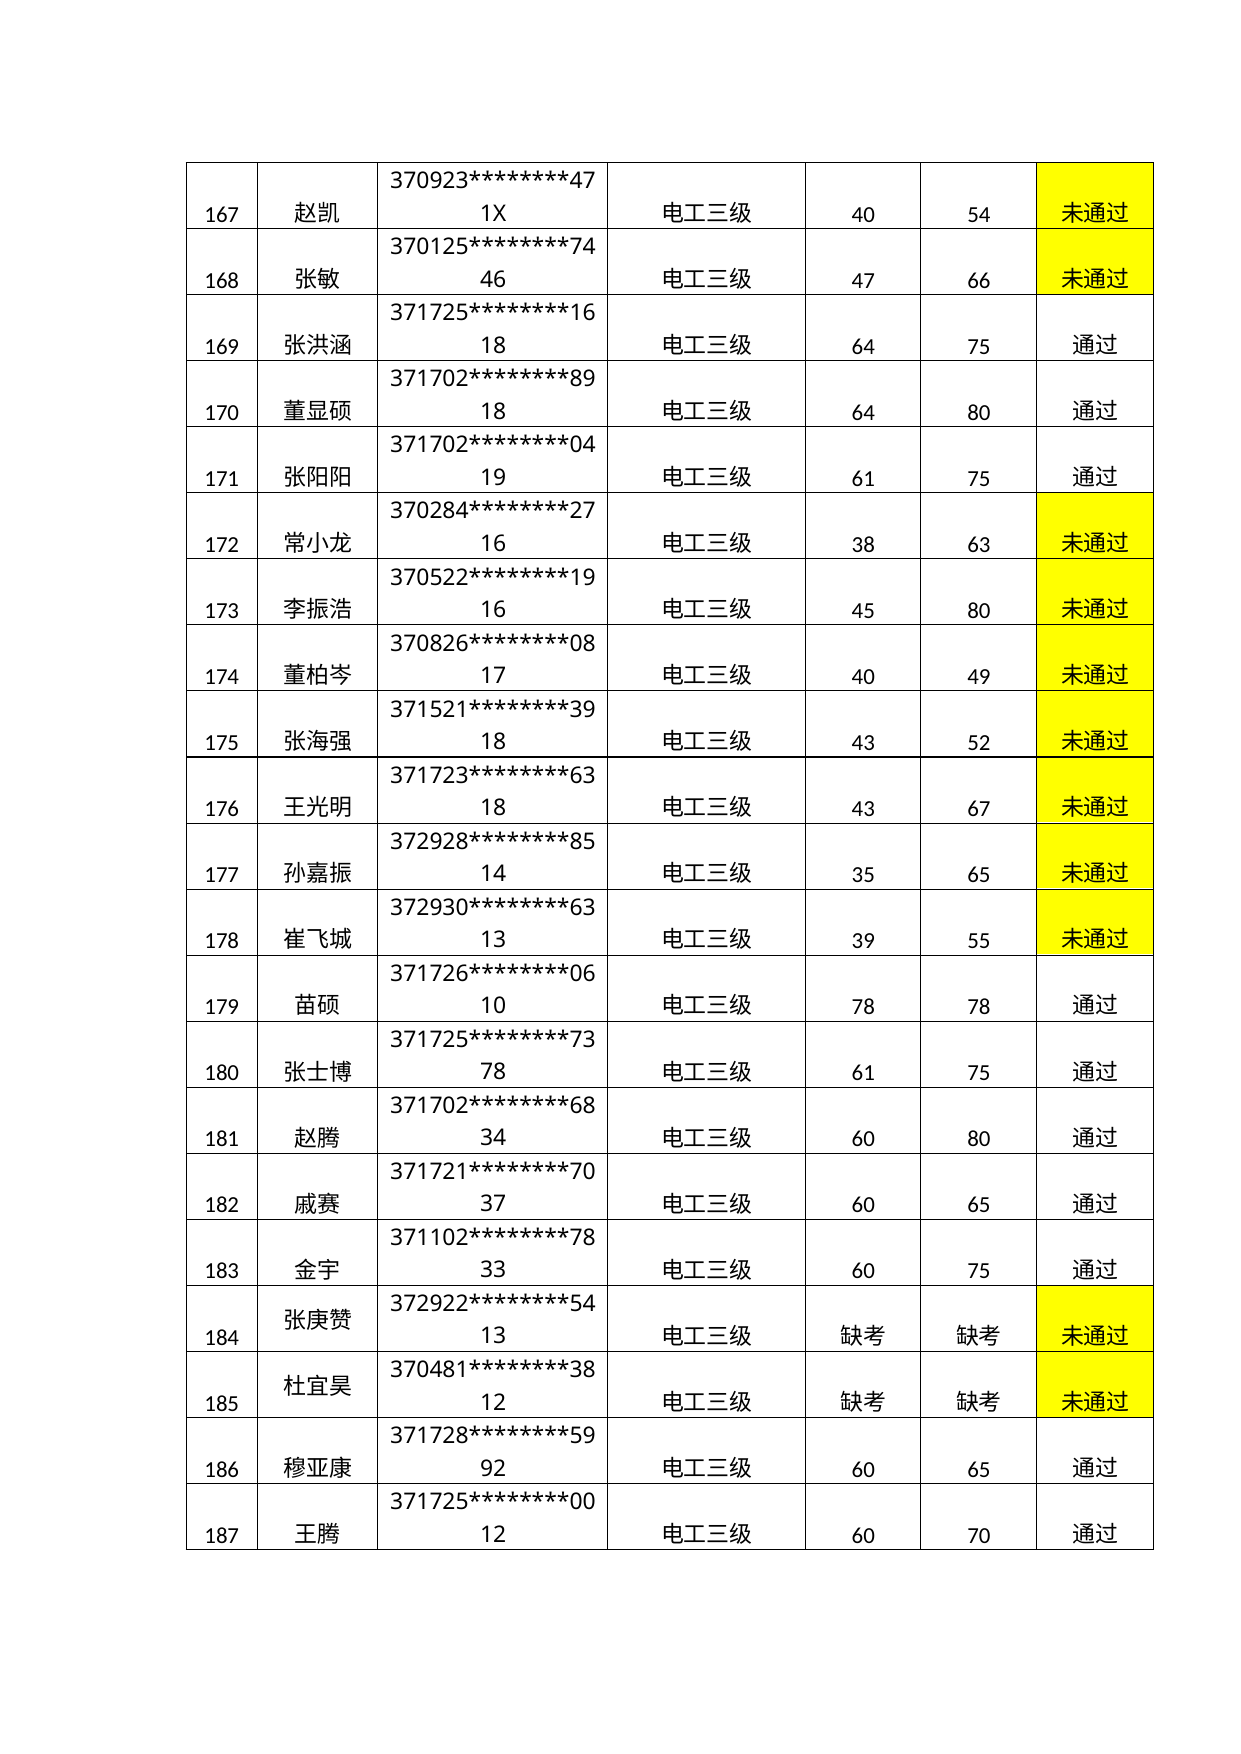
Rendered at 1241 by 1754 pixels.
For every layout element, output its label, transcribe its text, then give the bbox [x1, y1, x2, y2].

table_cell 通过 [1037, 1088, 1153, 1153]
table_cell 未通过 [1037, 758, 1153, 822]
table_cell 电工三级 [608, 890, 805, 954]
table_cell 65 [921, 1418, 1036, 1483]
table_cell 未通过 [1037, 559, 1153, 624]
table_cell 未通过 [1037, 1352, 1153, 1417]
table_cell 通过 [1037, 1154, 1153, 1219]
table_cell 64 [806, 361, 920, 426]
table_cell 371702********0419 [378, 427, 607, 492]
table_cell 371102********7833 [378, 1220, 607, 1285]
table_cell 未通过 [1037, 890, 1153, 954]
table_cell 董显硕 [258, 361, 377, 426]
table_cell 电工三级 [608, 361, 805, 426]
table_cell 371702********6834 [378, 1088, 607, 1153]
table_cell 未通过 [1037, 1286, 1153, 1351]
table_cell 371728********5992 [378, 1418, 607, 1483]
table_cell 55 [921, 890, 1036, 954]
table_cell 董柏岑 [258, 625, 377, 690]
table_cell 电工三级 [608, 758, 805, 822]
table_cell 未通过 [1037, 824, 1153, 888]
table_cell 54 [921, 163, 1036, 228]
table_cell 174 [187, 625, 257, 690]
table_cell 371521********3918 [378, 691, 607, 756]
table_cell 未通过 [1037, 493, 1153, 558]
table_cell 金宇 [258, 1220, 377, 1285]
table_cell 通过 [1037, 1418, 1153, 1483]
table_cell 179 [187, 956, 257, 1021]
table_cell 39 [806, 890, 920, 954]
table_cell 372922********5413 [378, 1286, 607, 1351]
table_cell 184 [187, 1286, 257, 1351]
table_cell 66 [921, 229, 1036, 294]
table_cell 电工三级 [608, 1220, 805, 1285]
table_cell 167 [187, 163, 257, 228]
table_cell 43 [806, 691, 920, 756]
table_cell 38 [806, 493, 920, 558]
table_cell 75 [921, 1022, 1036, 1087]
table_cell 370826********0817 [378, 625, 607, 690]
table_cell 40 [806, 625, 920, 690]
table_cell 175 [187, 691, 257, 756]
table_cell 372930********6313 [378, 890, 607, 954]
table_cell 电工三级 [608, 427, 805, 492]
table_cell 张洪涵 [258, 295, 377, 360]
table_cell 电工三级 [608, 625, 805, 690]
table_cell 63 [921, 493, 1036, 558]
table_cell 173 [187, 559, 257, 624]
table_cell 43 [806, 758, 920, 822]
table_cell 通过 [1037, 295, 1153, 360]
table_cell 40 [806, 163, 920, 228]
table_cell 通过 [1037, 427, 1153, 492]
table_cell 电工三级 [608, 1352, 805, 1417]
table_cell 电工三级 [608, 1286, 805, 1351]
table_cell 电工三级 [608, 229, 805, 294]
table_cell 未通过 [1037, 163, 1153, 228]
table_cell 通过 [1037, 1022, 1153, 1087]
table_cell 戚赛 [258, 1154, 377, 1219]
table_cell 未通过 [1037, 229, 1153, 294]
table_cell 370522********1916 [378, 559, 607, 624]
table_cell 49 [921, 625, 1036, 690]
table_cell 371723********6318 [378, 758, 607, 822]
table_cell 171 [187, 427, 257, 492]
table_cell 电工三级 [608, 493, 805, 558]
table_cell 45 [806, 559, 920, 624]
table_cell 电工三级 [608, 163, 805, 228]
table_cell 78 [921, 956, 1036, 1021]
table_cell 372928********8514 [378, 824, 607, 888]
table_cell 电工三级 [608, 956, 805, 1021]
table_cell 78 [806, 956, 920, 1021]
table_cell 80 [921, 361, 1036, 426]
table_cell 170 [187, 361, 257, 426]
table_cell 75 [921, 1220, 1036, 1285]
table_cell 赵凯 [258, 163, 377, 228]
table_cell 通过 [1037, 1484, 1153, 1549]
table_cell 电工三级 [608, 1418, 805, 1483]
table_cell 35 [806, 824, 920, 888]
table_cell 未通过 [1037, 691, 1153, 756]
table_cell 60 [806, 1154, 920, 1219]
table_cell 通过 [1037, 956, 1153, 1021]
table_cell 370923********471X [378, 163, 607, 228]
table_cell 60 [806, 1418, 920, 1483]
table_cell 缺考 [921, 1352, 1036, 1417]
table_cell 371726********0610 [378, 956, 607, 1021]
table_cell 70 [921, 1484, 1036, 1549]
table_cell 186 [187, 1418, 257, 1483]
table_cell 61 [806, 1022, 920, 1087]
table_cell 370125********7446 [378, 229, 607, 294]
table_cell 电工三级 [608, 1022, 805, 1087]
table_cell 电工三级 [608, 1154, 805, 1219]
table_cell 178 [187, 890, 257, 954]
table_cell 180 [187, 1022, 257, 1087]
table_cell 187 [187, 1484, 257, 1549]
table_cell 张敏 [258, 229, 377, 294]
table_cell 缺考 [921, 1286, 1036, 1351]
table_cell 60 [806, 1220, 920, 1285]
table_cell 182 [187, 1154, 257, 1219]
table_cell 65 [921, 1154, 1036, 1219]
table_cell 371725********0012 [378, 1484, 607, 1549]
table_cell 未通过 [1037, 625, 1153, 690]
table_cell 80 [921, 1088, 1036, 1153]
table_cell 185 [187, 1352, 257, 1417]
table_cell 181 [187, 1088, 257, 1153]
table_cell 176 [187, 758, 257, 822]
table_cell 65 [921, 824, 1036, 888]
table_cell 60 [806, 1484, 920, 1549]
table_cell 张阳阳 [258, 427, 377, 492]
table_cell 371725********1618 [378, 295, 607, 360]
table_cell 67 [921, 758, 1036, 822]
table_cell 168 [187, 229, 257, 294]
table_cell 52 [921, 691, 1036, 756]
table_cell 苗硕 [258, 956, 377, 1021]
table_cell 80 [921, 559, 1036, 624]
table_cell 电工三级 [608, 559, 805, 624]
table_cell 61 [806, 427, 920, 492]
table_cell 张海强 [258, 691, 377, 756]
table_cell 王腾 [258, 1484, 377, 1549]
table_cell 常小龙 [258, 493, 377, 558]
table_cell 缺考 [806, 1286, 920, 1351]
table_cell 371702********8918 [378, 361, 607, 426]
table_cell 电工三级 [608, 824, 805, 888]
table_cell 崔飞城 [258, 890, 377, 954]
table_cell 张庚赞 [258, 1286, 377, 1351]
table_cell 缺考 [806, 1352, 920, 1417]
table_cell 电工三级 [608, 691, 805, 756]
table_cell 64 [806, 295, 920, 360]
table_cell 穆亚康 [258, 1418, 377, 1483]
table_cell 371725********7378 [378, 1022, 607, 1087]
table_cell 通过 [1037, 1220, 1153, 1285]
table_cell 孙嘉振 [258, 824, 377, 888]
table_cell 75 [921, 295, 1036, 360]
table_cell 60 [806, 1088, 920, 1153]
table_cell 75 [921, 427, 1036, 492]
table_cell 电工三级 [608, 1088, 805, 1153]
table_cell 47 [806, 229, 920, 294]
table_cell 李振浩 [258, 559, 377, 624]
table_cell 张士博 [258, 1022, 377, 1087]
table_cell 371721********7037 [378, 1154, 607, 1219]
table_cell 183 [187, 1220, 257, 1285]
table_cell 杜宜昊 [258, 1352, 377, 1417]
table_cell 172 [187, 493, 257, 558]
table_cell 370284********2716 [378, 493, 607, 558]
table_cell 177 [187, 824, 257, 888]
table_cell 赵腾 [258, 1088, 377, 1153]
table_cell 电工三级 [608, 295, 805, 360]
table_cell 169 [187, 295, 257, 360]
table_cell 通过 [1037, 361, 1153, 426]
table_cell 370481********3812 [378, 1352, 607, 1417]
table_cell 王光明 [258, 758, 377, 822]
table_cell 电工三级 [608, 1484, 805, 1549]
